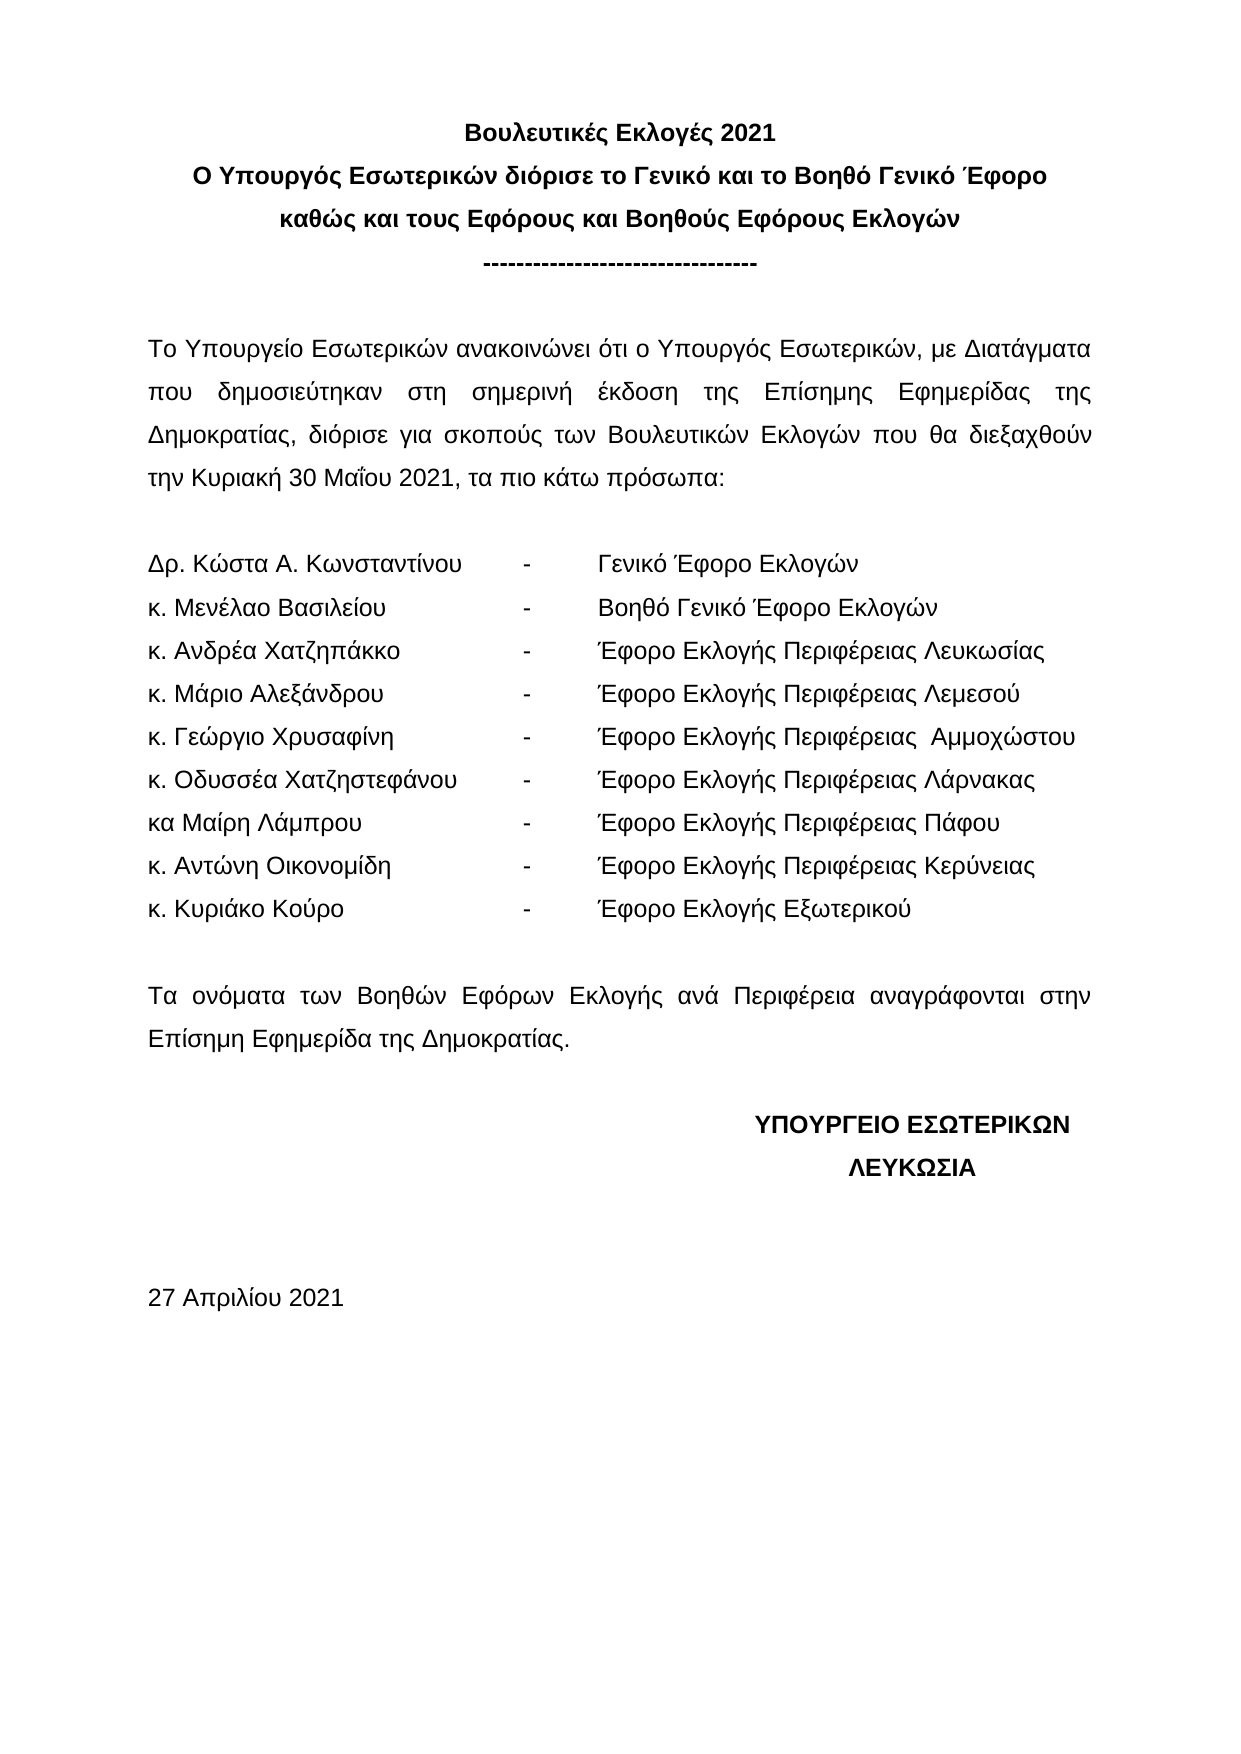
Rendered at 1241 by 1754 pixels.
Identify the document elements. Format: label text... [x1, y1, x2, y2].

text ΥΠΟΥΡΓΕΙΟ ΕΣΩΤΕΡΙΚΩΝ [732, 1110, 1092, 1139]
text Το Υπουργείο Εσωτερικών ανακοινώνει ότι ο Υπουργός Εσωτερικών, με Διατάγματα που δημοσιεύτηκαν στη σημερινή έκδοση της Επίσημης Εφημερίδας της Δημοκρατίας, διόρισε για σκοπούς των Βουλευτικών Εκλογών που θα διεξαχθούν την Κυριακή 30 Μαΐου 2021, τα πιο κάτω πρόσωπα: [148, 334, 1092, 492]
text 27 Απριλίου 2021 [148, 1282, 1092, 1311]
text κ. Κυριάκο Κούρο - Έφορο Εκλογής Εξωτερικού [148, 894, 1092, 923]
text --------------------------------- [148, 247, 1092, 276]
text κ. Μενέλαο Βασιλείου - Βοηθό Γενικό Έφορο Εκλογών [148, 592, 1092, 621]
text καθώς και τους Εφόρους και Βοηθούς Εφόρους Εκλογών [148, 204, 1092, 233]
text ΛΕΥΚΩΣΙΑ [732, 1153, 1092, 1182]
text Βουλευτικές Εκλογές 2021 [148, 118, 1092, 147]
text Τα ονόματα των Βοηθών Εφόρων Εκλογής ανά Περιφέρεια αναγράφονται στην Επίσημη Εφημερίδα της Δημοκρατίας. [148, 981, 1092, 1052]
text κα Μαίρη Λάμπρου - Έφορο Εκλογής Περιφέρειας Πάφου [148, 808, 1092, 837]
text κ. Αντώνη Οικονομίδη - Έφορο Εκλογής Περιφέρειας Κερύνειας [148, 851, 1092, 880]
text O Υπουργός Εσωτερικών διόρισε το Γενικό και το Βοηθό Γενικό Έφορο [148, 161, 1092, 190]
text κ. Ανδρέα Χατζηπάκκο - Έφορο Εκλογής Περιφέρειας Λευκωσίας [148, 636, 1092, 664]
text κ. Οδυσσέα Χατζηστεφάνου - Έφορο Εκλογής Περιφέρειας Λάρνακας [148, 765, 1092, 794]
text Δρ. Κώστα Α. Κωνσταντίνου - Γενικό Έφορο Εκλογών [148, 549, 1092, 578]
text κ. Γεώργιο Χρυσαφίνη - Έφορο Εκλογής Περιφέρειας Αμμοχώστου [148, 722, 1092, 751]
text κ. Μάριο Αλεξάνδρου - Έφορο Εκλογής Περιφέρειας Λεμεσού [148, 679, 1092, 707]
